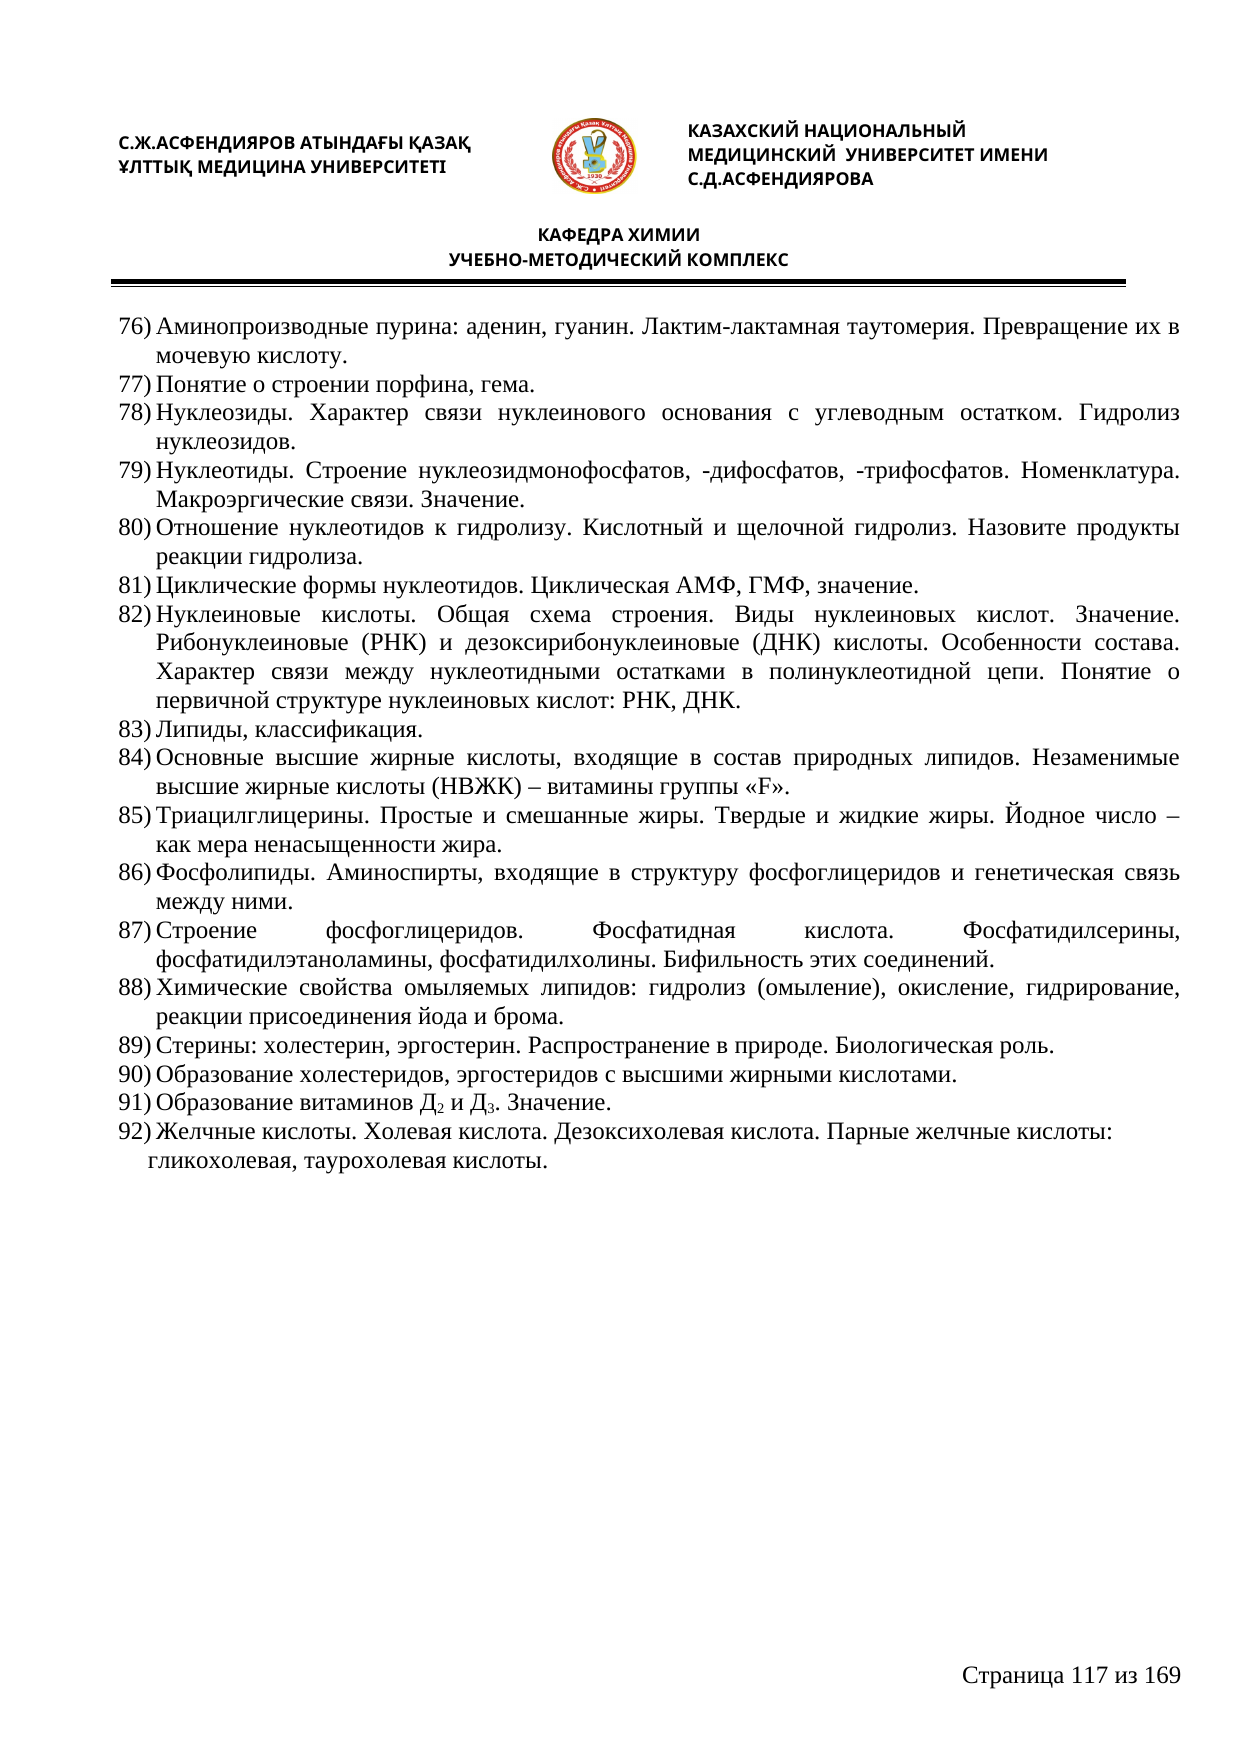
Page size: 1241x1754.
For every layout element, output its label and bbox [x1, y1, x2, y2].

picture [552, 118, 638, 194]
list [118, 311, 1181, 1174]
